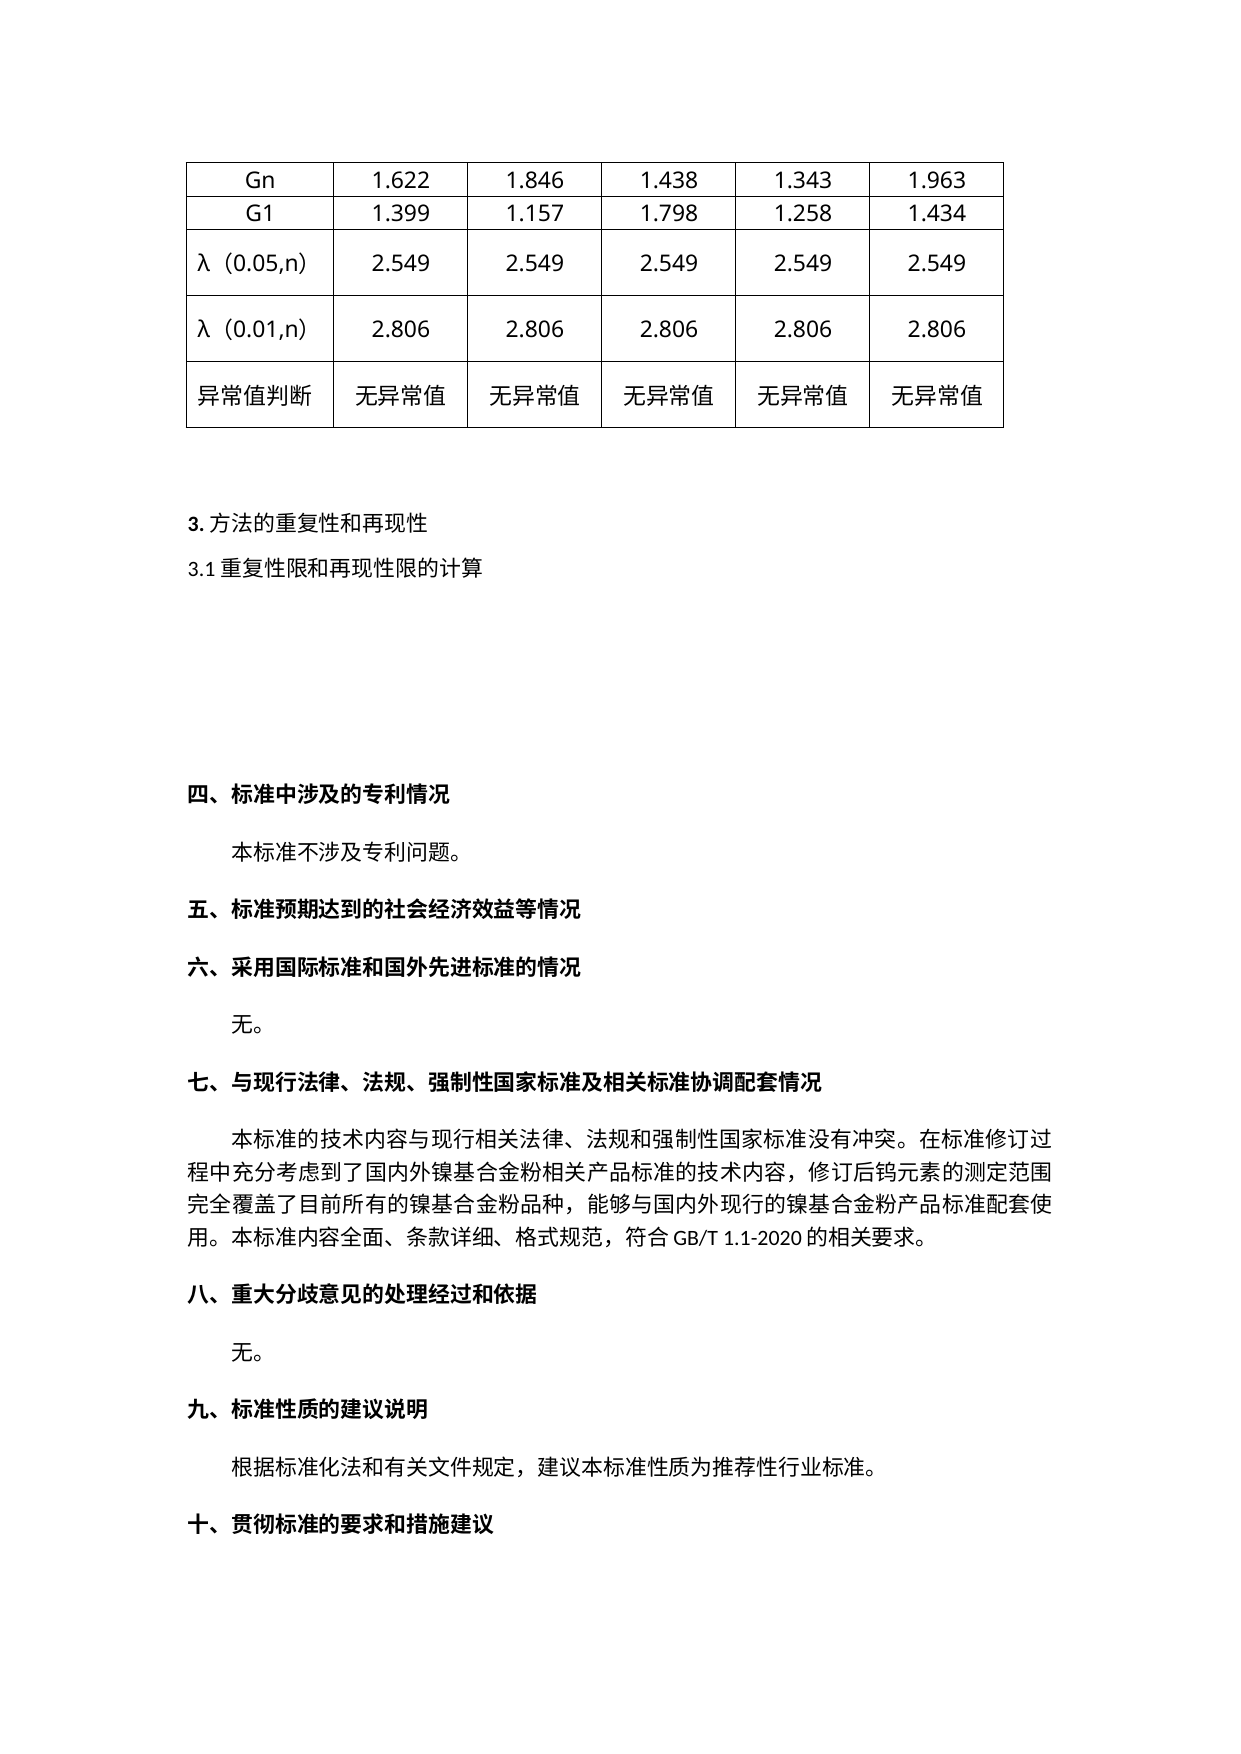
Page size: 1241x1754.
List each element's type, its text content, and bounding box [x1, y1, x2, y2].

list 标准性质的建议说明 [187, 1392, 1053, 1424]
text 无。 [187, 1334, 1053, 1367]
table_cell 2.549 [736, 230, 869, 295]
list 贯彻标准的要求和措施建议 [187, 1507, 1053, 1539]
table_cell λ（0.05,n） [187, 230, 333, 295]
table_cell 无异常值 [468, 362, 601, 427]
table_cell 1.798 [602, 197, 735, 229]
text 本标准不涉及专利问题。 [187, 834, 1053, 867]
list 方法的重复性和再现性 [187, 506, 1053, 538]
table_cell 2.549 [334, 230, 467, 295]
table_cell 1.846 [468, 163, 601, 196]
table_cell 1.622 [334, 163, 467, 196]
table_cell G1 [187, 197, 333, 229]
table_cell 2.549 [602, 230, 735, 295]
table_cell 2.806 [736, 296, 869, 361]
list 重大分歧意见的处理经过和依据 [187, 1277, 1053, 1309]
table_cell 2.549 [870, 230, 1003, 295]
table_cell 2.806 [468, 296, 601, 361]
table_cell 1.434 [870, 197, 1003, 229]
table_cell 2.549 [468, 230, 601, 295]
list 采用国际标准和国外先进标准的情况 [187, 949, 1053, 982]
list 标准预期达到的社会经济效益等情况 [187, 892, 1053, 924]
table_cell Gn [187, 163, 333, 196]
list 标准中涉及的专利情况 [187, 777, 1053, 809]
table_cell 无异常值 [602, 362, 735, 427]
list 重复性限和再现性限的计算 [187, 551, 1053, 583]
table_cell 1.157 [468, 197, 601, 229]
table_cell 无异常值 [870, 362, 1003, 427]
table_cell 异常值判断 [187, 362, 333, 427]
text 无。 [187, 1007, 1053, 1039]
table_cell 1.399 [334, 197, 467, 229]
table_cell 无异常值 [334, 362, 467, 427]
table_cell 1.343 [736, 163, 869, 196]
list 与现行法律、法规、强制性国家标准及相关标准协调配套情况 [187, 1064, 1053, 1097]
table_cell 2.806 [870, 296, 1003, 361]
table_cell 2.806 [334, 296, 467, 361]
table_cell 无异常值 [736, 362, 869, 427]
text 根据标准化法和有关文件规定，建议本标准性质为推荐性行业标准。 [187, 1449, 1053, 1482]
table_cell 1.258 [736, 197, 869, 229]
table_cell 1.438 [602, 163, 735, 196]
table_cell 2.806 [602, 296, 735, 361]
table_cell 1.963 [870, 163, 1003, 196]
table_cell λ（0.01,n） [187, 296, 333, 361]
text 本标准的技术内容与现行相关法律、法规和强制性国家标准没有冲突。在标准修订过程中充分考虑到了国内外镍基合金粉相关产品标准的技术内容，修订后钨元素的测定范围完全覆盖了目前所有的镍基合金粉品种，能够与国内外现行的镍基合金粉产品标准配套使用。本标准内容全面、条款详细、格式规范，符合GB/T 1.1-2020的相关要求。 [187, 1122, 1053, 1252]
